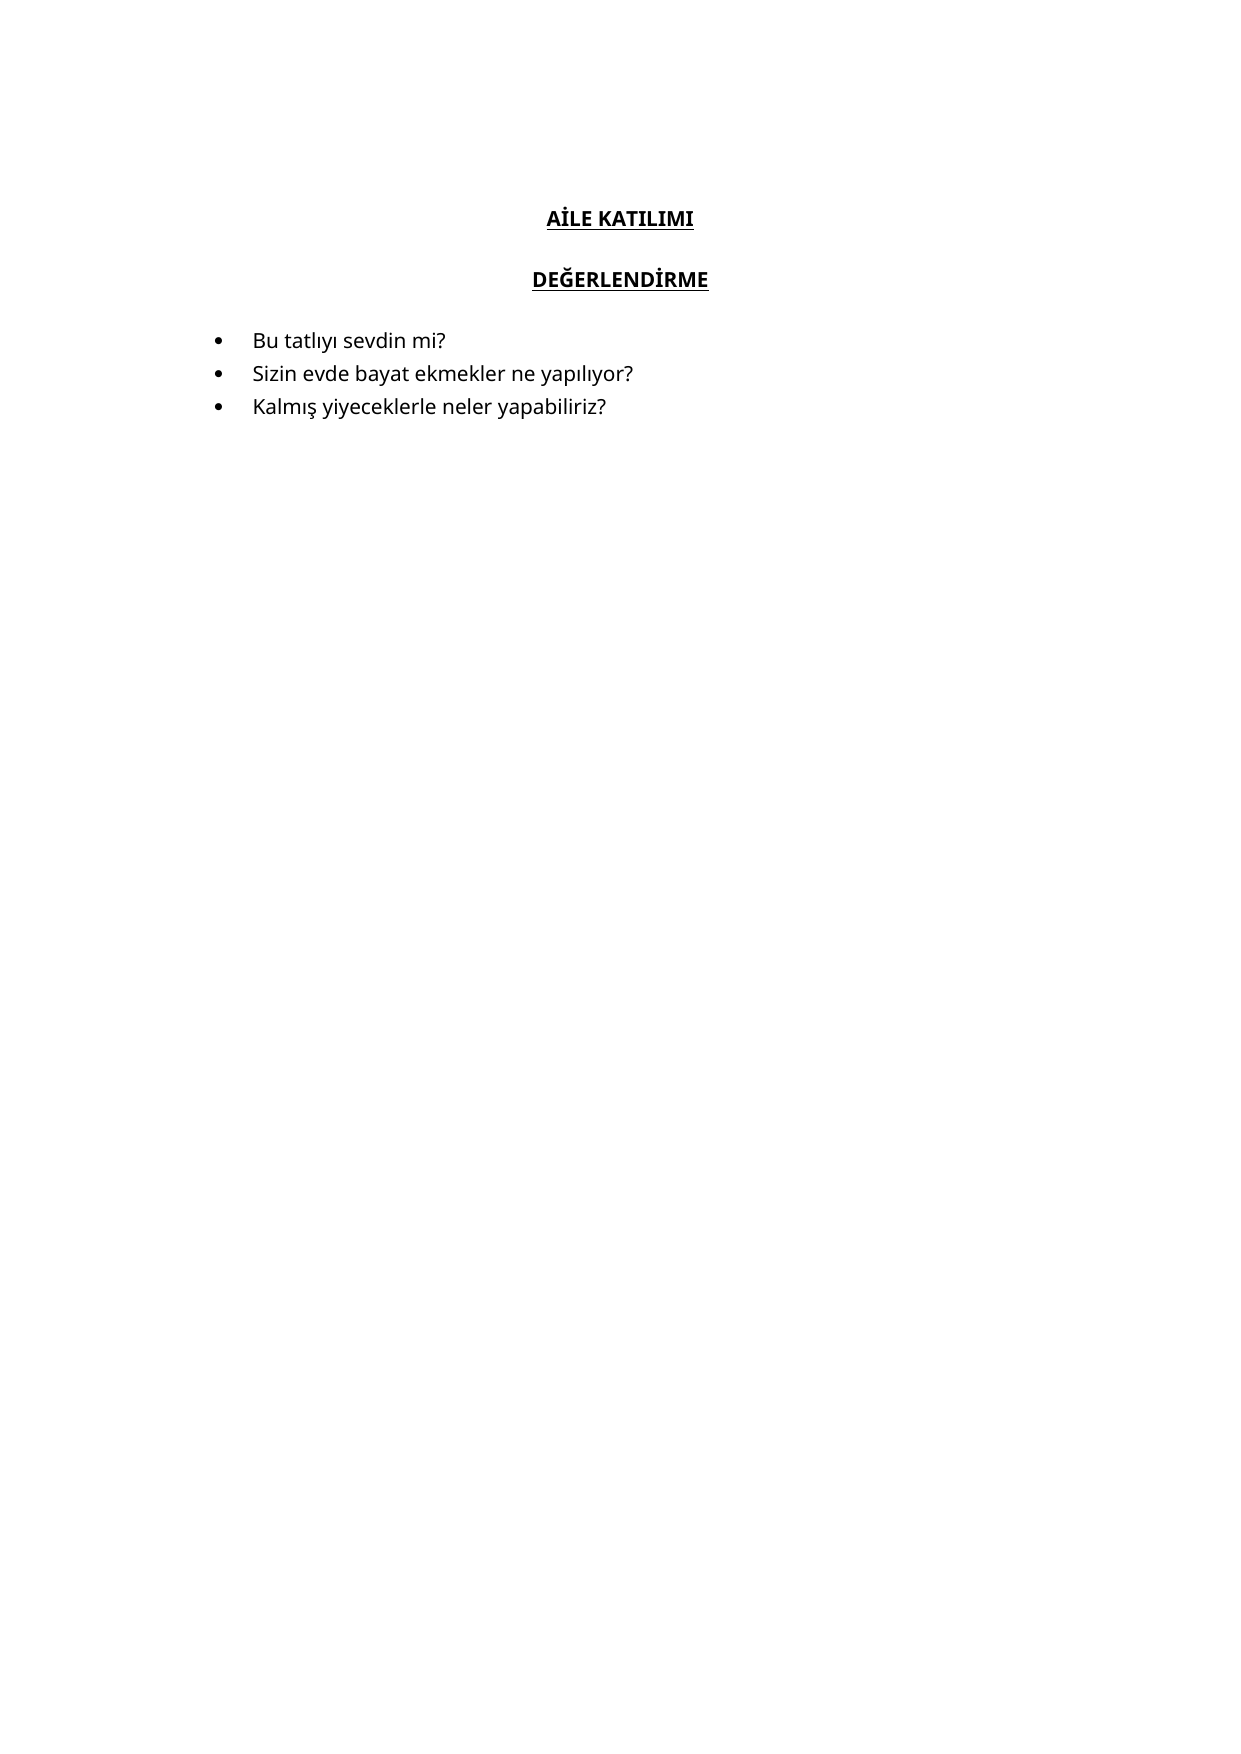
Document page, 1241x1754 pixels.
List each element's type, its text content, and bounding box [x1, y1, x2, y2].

list Bu tatlıyı sevdin mi? [215, 327, 1093, 355]
text AİLE KATILIMI [148, 204, 1093, 233]
text DEĞERLENDİRME [148, 266, 1093, 294]
list Kalmış yiyeceklerle neler yapabiliriz? [215, 392, 1093, 420]
list Sizin evde bayat ekmekler ne yapılıyor? [215, 359, 1093, 388]
